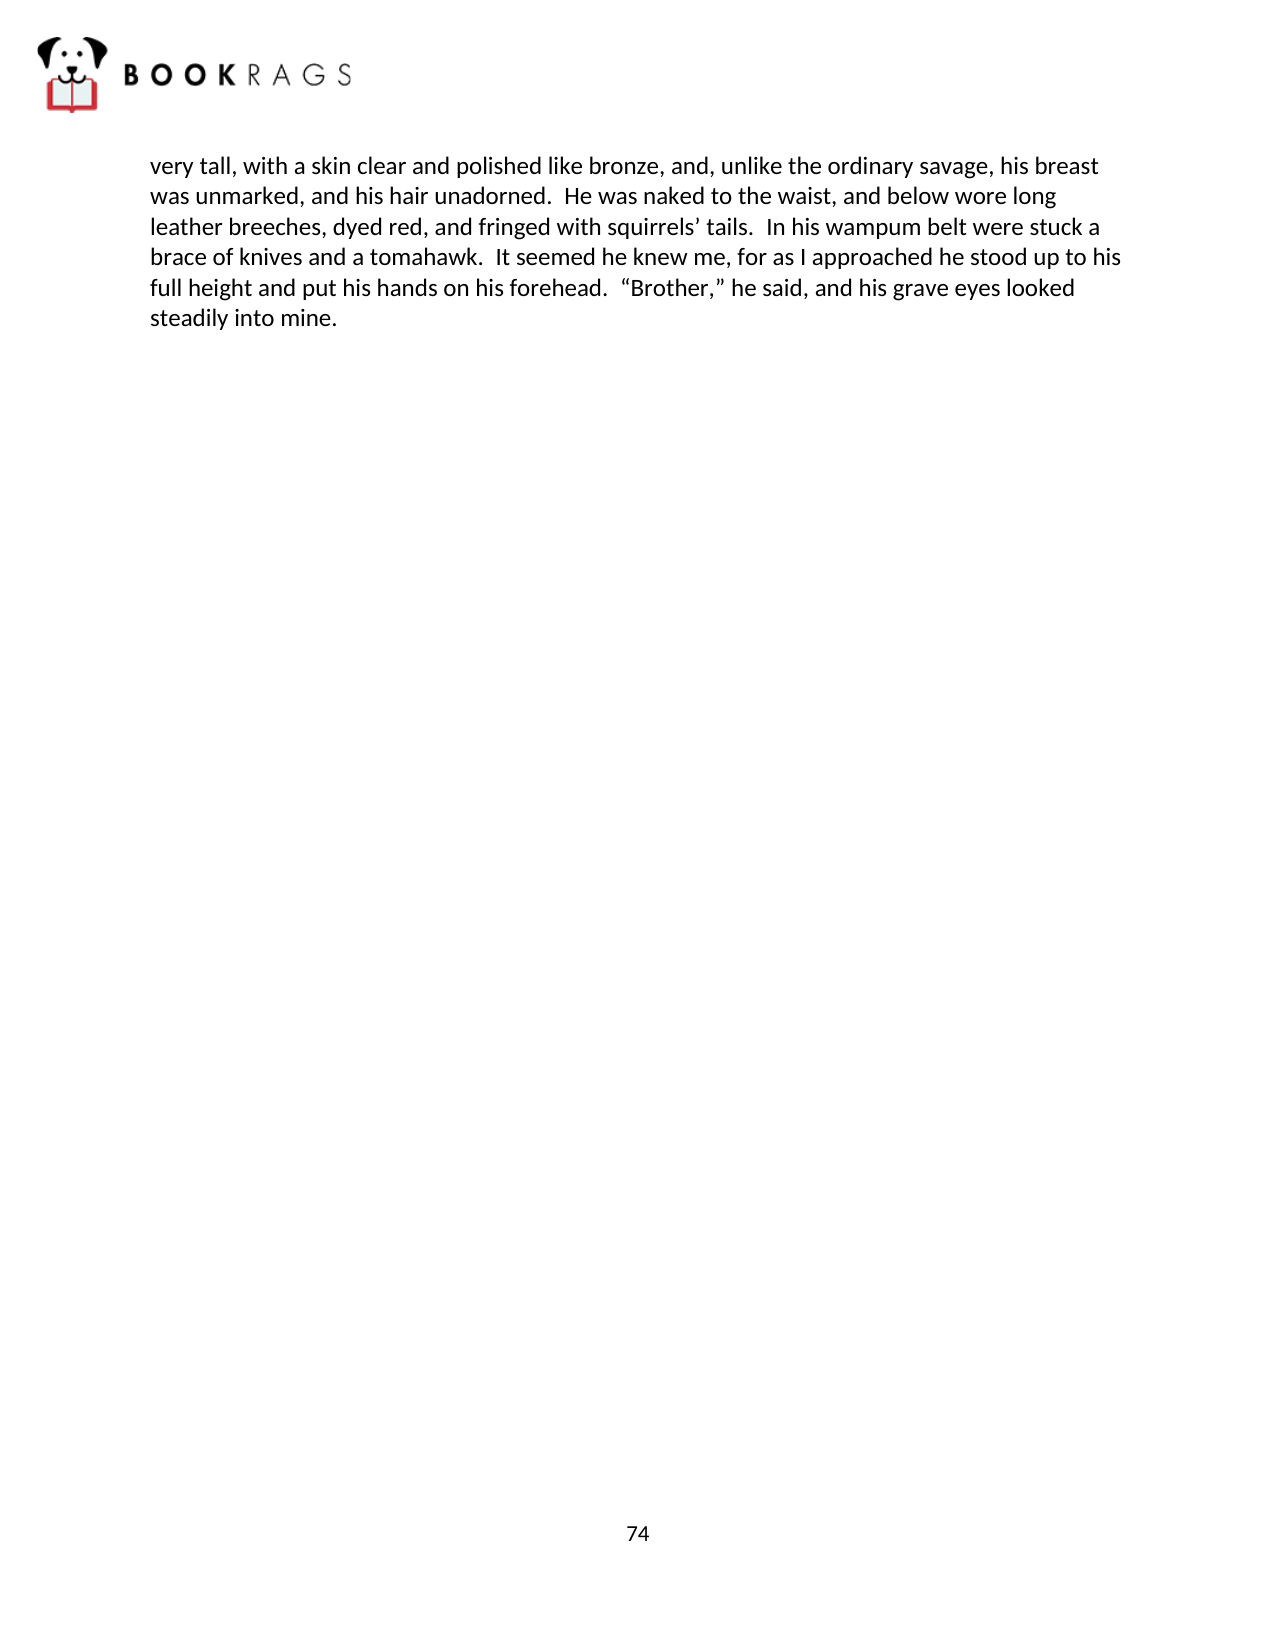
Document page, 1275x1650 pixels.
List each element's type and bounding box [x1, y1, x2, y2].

text [150, 150, 1125, 333]
picture [37, 37, 351, 113]
